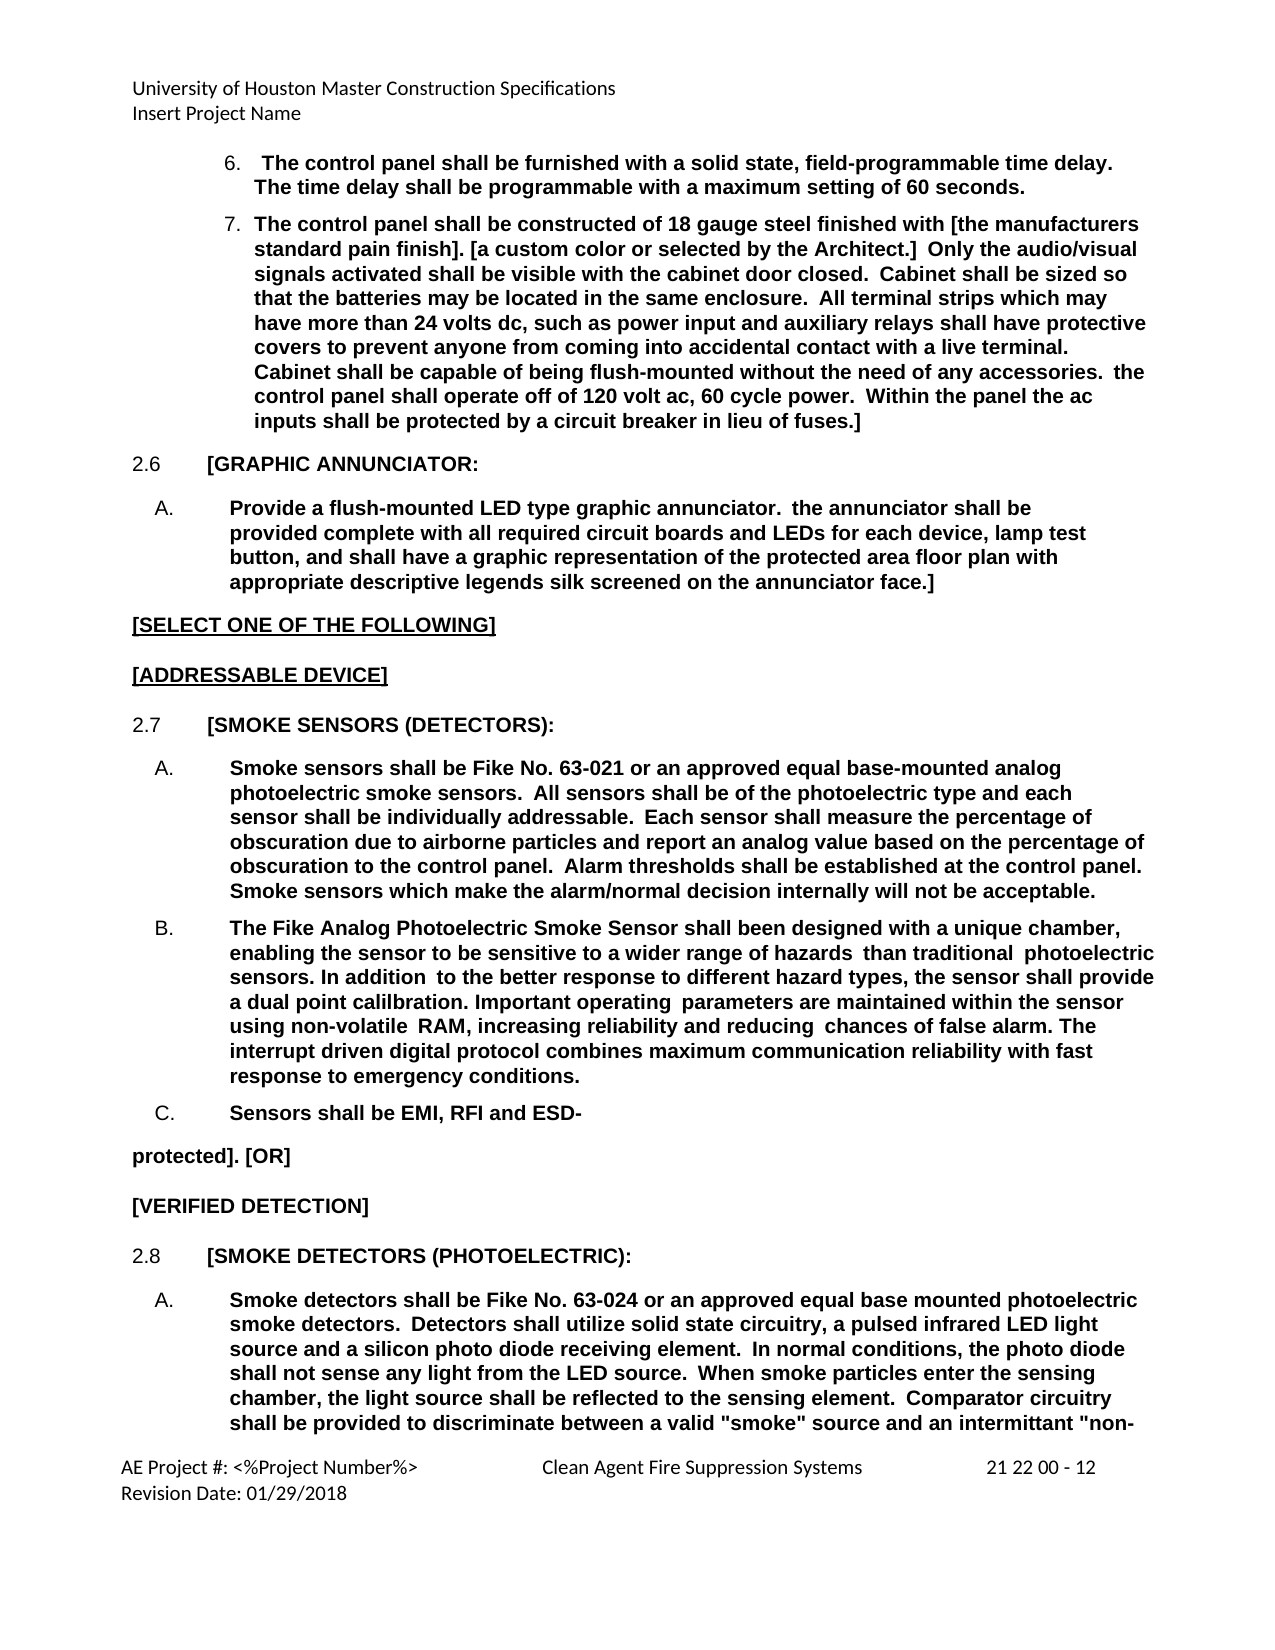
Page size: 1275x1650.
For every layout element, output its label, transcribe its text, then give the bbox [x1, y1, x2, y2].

text [SELECT ONE OF THE FOLLOWING] [132, 613, 1167, 637]
list The control panel shall be furnished with a solid state, field-programmable time delay. [224, 150, 1167, 174]
list [GRAPHIC ANNUNCIATOR: [132, 452, 1167, 476]
list [SMOKE DETECTORS (PHOTOELECTRIC): [132, 1244, 1167, 1268]
text The time delay shall be programmable with a maximum setting of 60 seconds. [254, 175, 1130, 199]
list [154, 1287, 1153, 1434]
list Sensors shall be EMI, RFI and ESD-protected]. [OR] [132, 1101, 688, 1168]
list Smoke sensors shall be Fike No. 63-021 or an approved equal base-mounted analog photoelectric smoke sensors. All sensors shall be of the photoelectric type and each sensor shall be individually addressable. Each sensor shall measure the percentage of obscuration due to airborne particles and report an analog value based on the percentage of obscuration to the control panel. Alarm thresholds shall be established at the control panel. Smoke sensors which make the alarm/normal decision internally will not be acceptable. [154, 756, 1144, 903]
text [ADDRESSABLE DEVICE] [132, 663, 1167, 687]
list The control panel shall be constructed of 18 gauge steel finished with [the manufacturers standard pain finish]. [a custom color or selected by the Architect.] Only the audio/visual signals activated shall be visible with the cabinet door closed. Cabinet shall be sized so that the batteries may be located in the same enclosure. All terminal strips which may have more than 24 volts dc, such as power input and auxiliary relays shall have protective covers to prevent anyone from coming into accidental contact with a live terminal. Cabinet shall be capable of being flush-mounted without the need of any accessories. the control panel shall operate off of 120 volt ac, 60 cycle power. Within the panel the ac inputs shall be protected by a circuit breaker in lieu of fuses.] [224, 212, 1154, 433]
list The Fike Analog Photoelectric Smoke Sensor shall been designed with a unique chamber, enabling the sensor to be sensitive to a wider range of hazards than traditional photoelectric sensors. In addition to the better response to different hazard types, the sensor shall provide a dual point calilbration. Important operating parameters are maintained within the sensor using non-volatile RAM, increasing reliability and reducing chances of false alarm. The interrupt driven digital protocol combines maximum communication reliability with fast response to emergency conditions. [154, 916, 1155, 1087]
list Provide a flush-mounted LED type graphic annunciator. the annunciator shall be provided complete with all required circuit boards and LEDs for each device, lamp test button, and shall have a graphic representation of the protected area floor plan with appropriate descriptive legends silk screened on the annunciator face.] [154, 496, 1124, 593]
list [SMOKE SENSORS (DETECTORS): [132, 712, 1167, 736]
text [VERIFIED DETECTION] [132, 1194, 1167, 1218]
